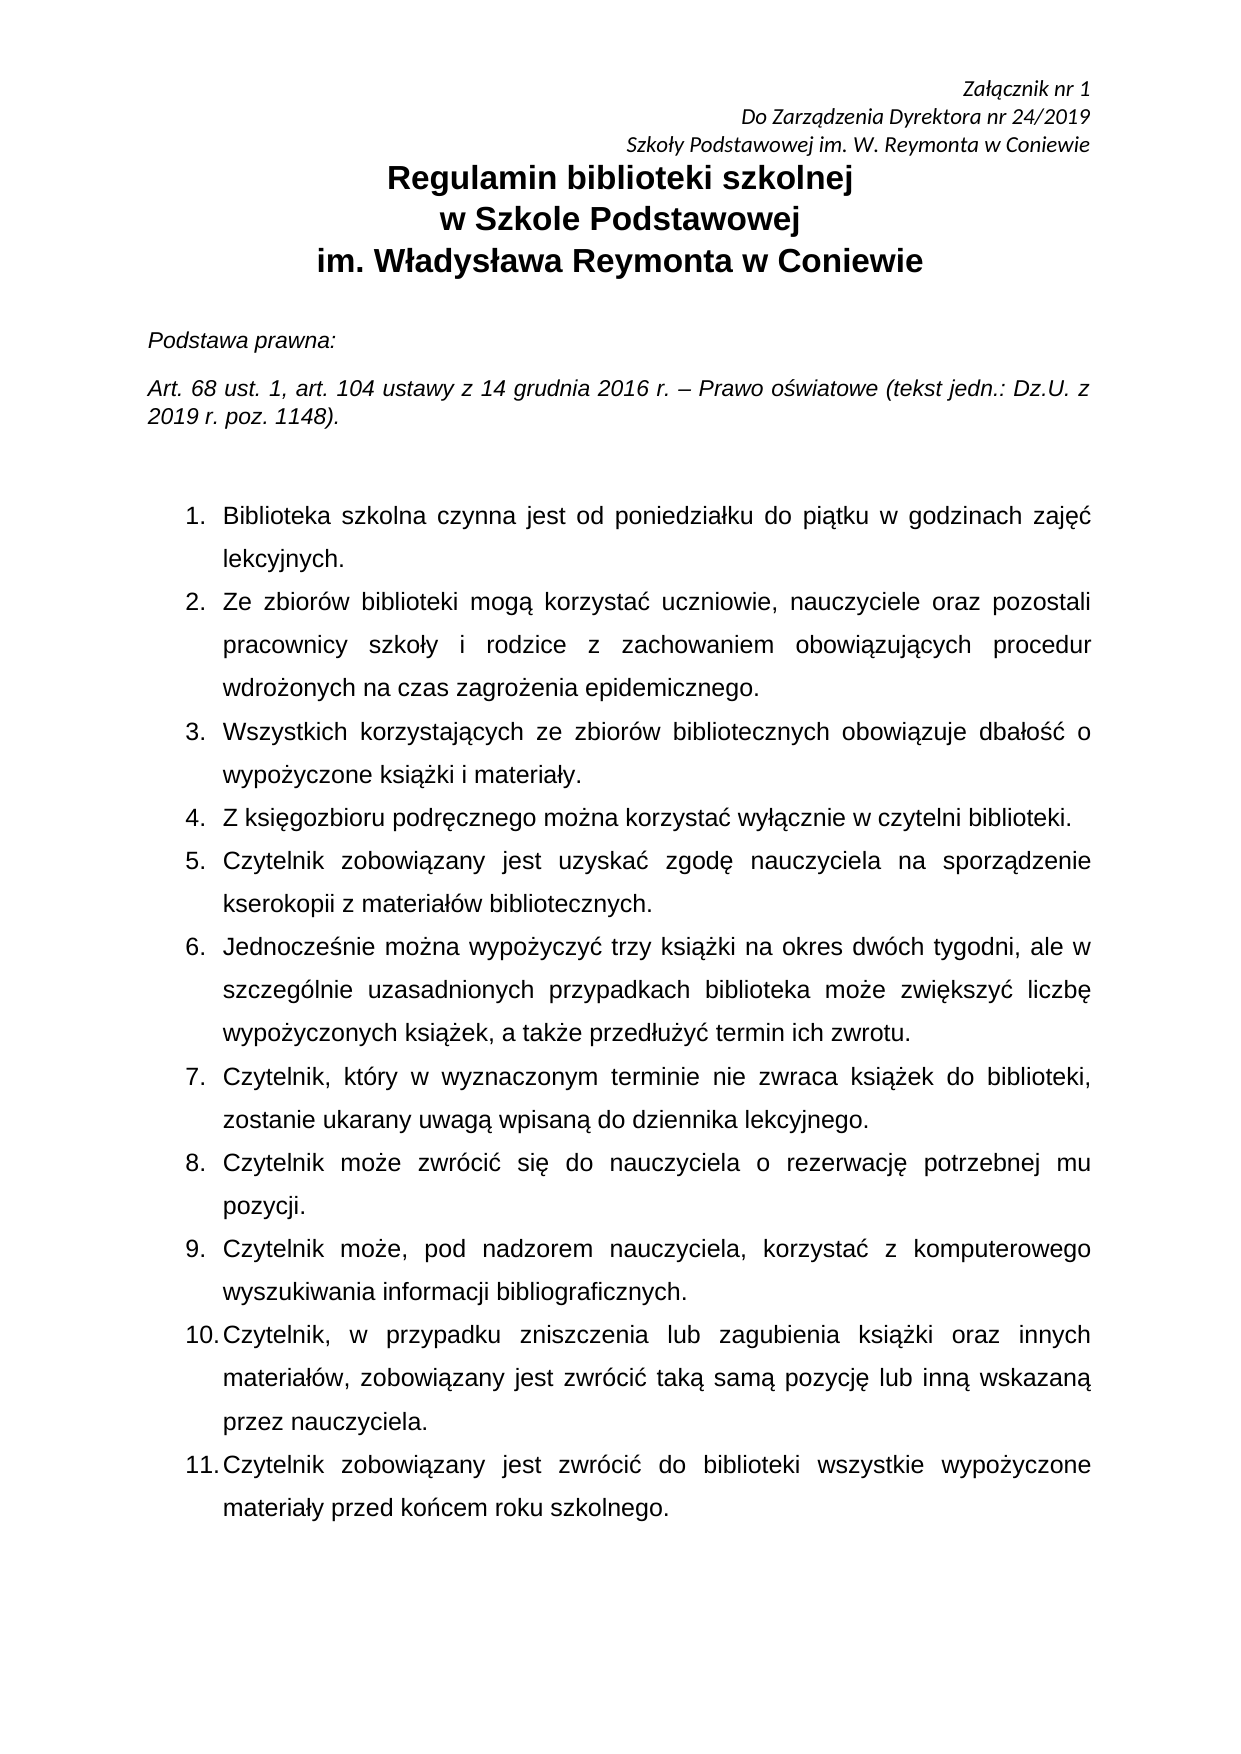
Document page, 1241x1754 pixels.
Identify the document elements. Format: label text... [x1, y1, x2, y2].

list Czytelnik, który w wyznaczonym terminie nie zwraca książek do biblioteki, zostanie ukarany uwagą wpisaną do dziennika lekcyjnego. [185, 1061, 1093, 1133]
list Ze zbiorów biblioteki mogą korzystać uczniowie, nauczyciele oraz pozostali pracownicy szkoły i rodzice z zachowaniem obowiązujących procedur wdrożonych na czas zagrożenia epidemicznego. [185, 587, 1093, 702]
list Z księgozbioru podręcznego można korzystać wyłącznie w czytelni biblioteki. [185, 803, 1093, 831]
list Jednocześnie można wypożyczyć trzy książki na okres dwóch tygodni, ale w szczególnie uzasadnionych przypadkach biblioteka może zwiększyć liczbę wypożyczonych książek, a także przedłużyć termin ich zwrotu. [185, 932, 1093, 1047]
list Czytelnik, w przypadku zniszczenia lub zagubienia książki oraz innych materiałów, zobowiązany jest zwrócić taką samą pozycję lub inną wskazaną przez nauczyciela. [185, 1320, 1093, 1435]
list Wszystkich korzystających ze zbiorów bibliotecznych obowiązuje dbałość o wypożyczone książki i materiały. [185, 716, 1093, 788]
text im. Władysława Reymonta w Coniewie [148, 241, 1093, 279]
list Biblioteka szkolna czynna jest od poniedziałku do piątku w godzinach zajęć lekcyjnych. [185, 501, 1093, 573]
list Czytelnik zobowiązany jest uzyskać zgodę nauczyciela na sporządzenie kserokopii z materiałów bibliotecznych. [185, 846, 1093, 918]
text Art. 68 ust. 1, art. 104 ustawy z 14 grudnia 2016 r. – Prawo oświatowe (tekst jedn.: Dz.U. z 2019 r. poz. 1148). [148, 374, 1093, 429]
text Regulamin biblioteki szkolnej [148, 158, 1093, 196]
list Czytelnik zobowiązany jest zwrócić do biblioteki wszystkie wypożyczone materiały przed końcem roku szkolnego. [185, 1449, 1093, 1521]
text w Szkole Podstawowej [148, 199, 1093, 238]
text Podstawa prawna: [148, 327, 1093, 354]
list Czytelnik może zwrócić się do nauczyciela o rezerwację potrzebnej mu pozycji. [185, 1148, 1093, 1219]
list Czytelnik może, pod nadzorem nauczyciela, korzystać z komputerowego wyszukiwania informacji bibliograficznych. [185, 1234, 1093, 1306]
